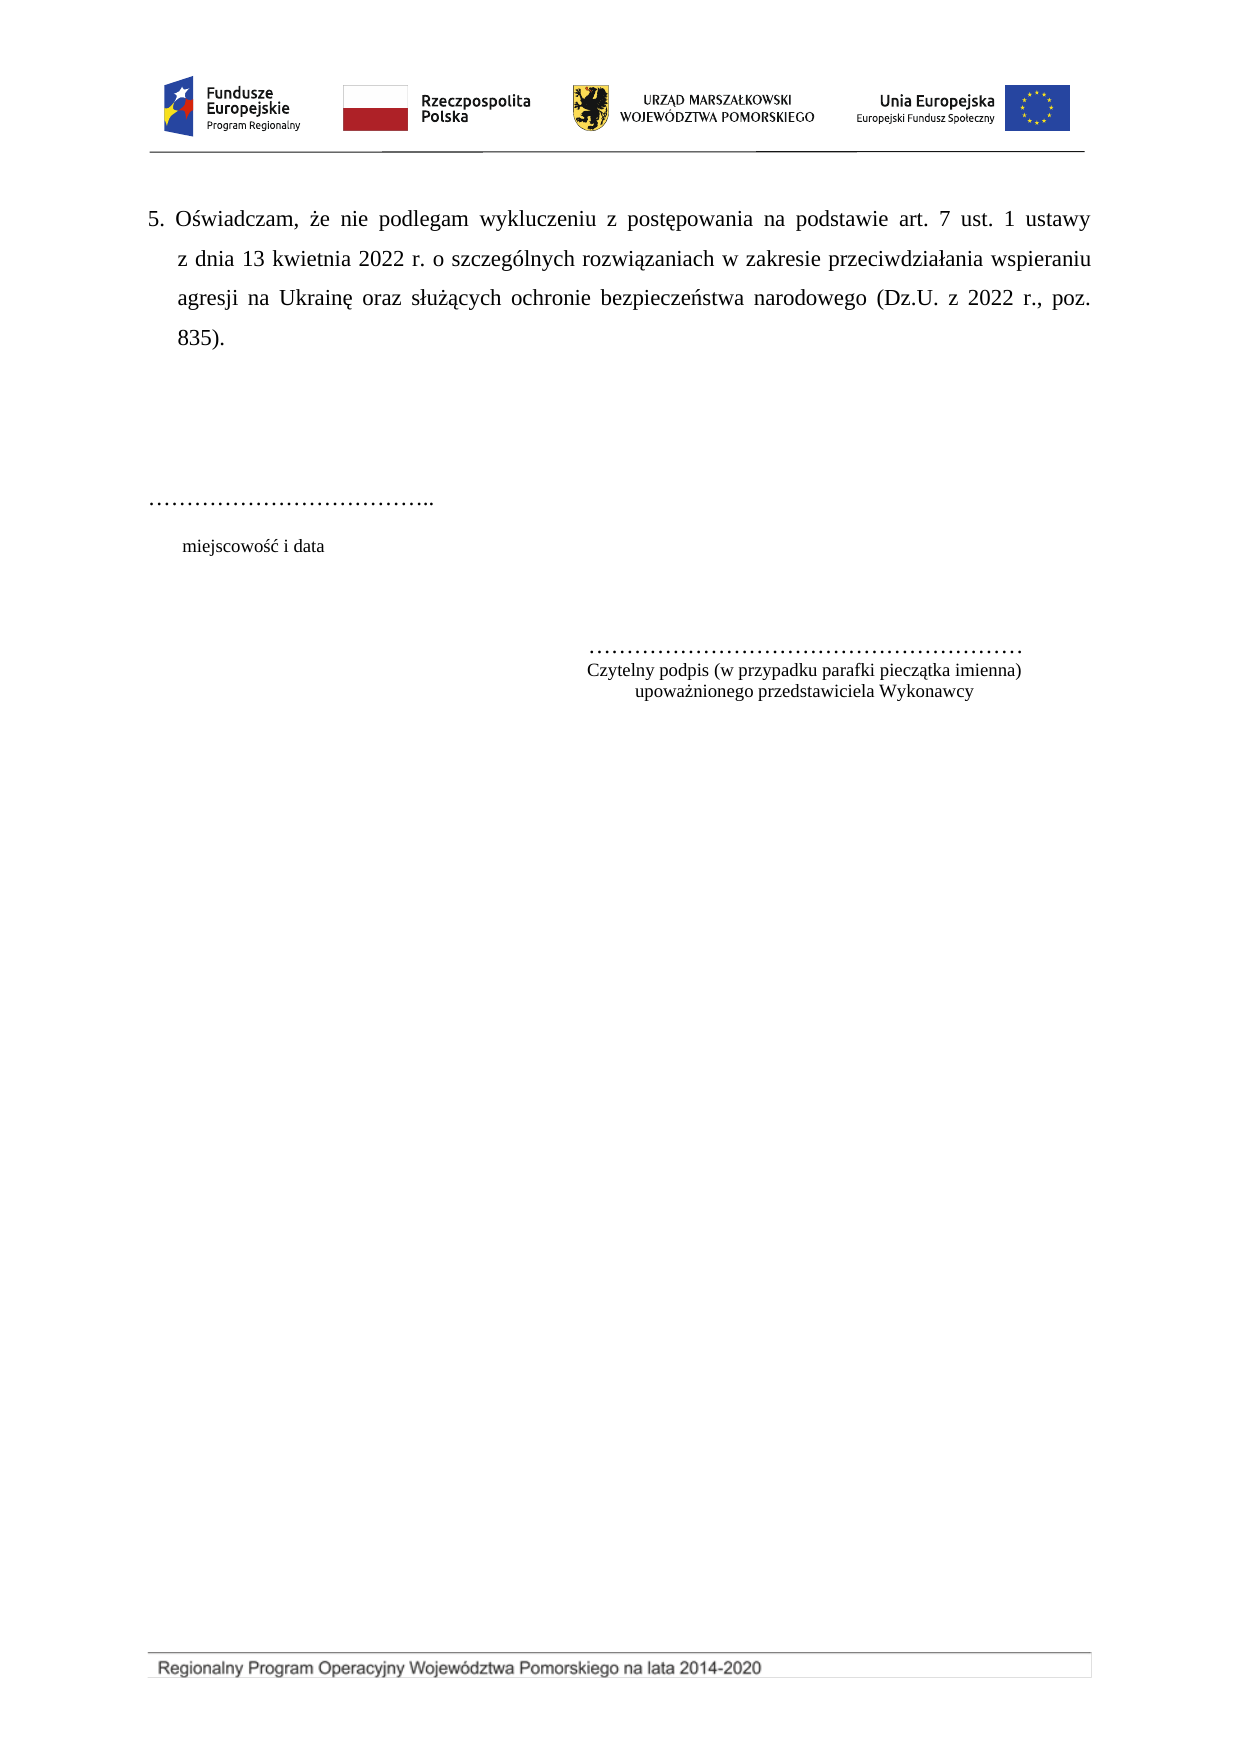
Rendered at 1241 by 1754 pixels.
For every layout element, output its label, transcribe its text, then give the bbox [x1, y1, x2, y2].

picture [147, 1652, 1093, 1679]
text ………………………………………………… [148, 632, 1093, 659]
text 5. Oświadczam, że nie podlegam wykluczeniu z postępowania na podstawie art. 7 ust. 1 ustawy z dnia 13 kwietnia 2022 r. o szczególnych rozwiązaniach w zakresie przeciwdziałania wspieraniu agresji na Ukrainę oraz służących ochronie bezpieczeństwa narodowego (Dz.U. z 2022 r., poz. 835). [148, 205, 1093, 350]
text ……………………………….. [148, 484, 1093, 510]
text miejscowość i data [148, 535, 1093, 557]
text upoważnionego przedstawiciela Wykonawcy [443, 680, 1093, 702]
text Czytelny podpis (w przypadku parafki pieczątka imienna) [443, 659, 1093, 680]
